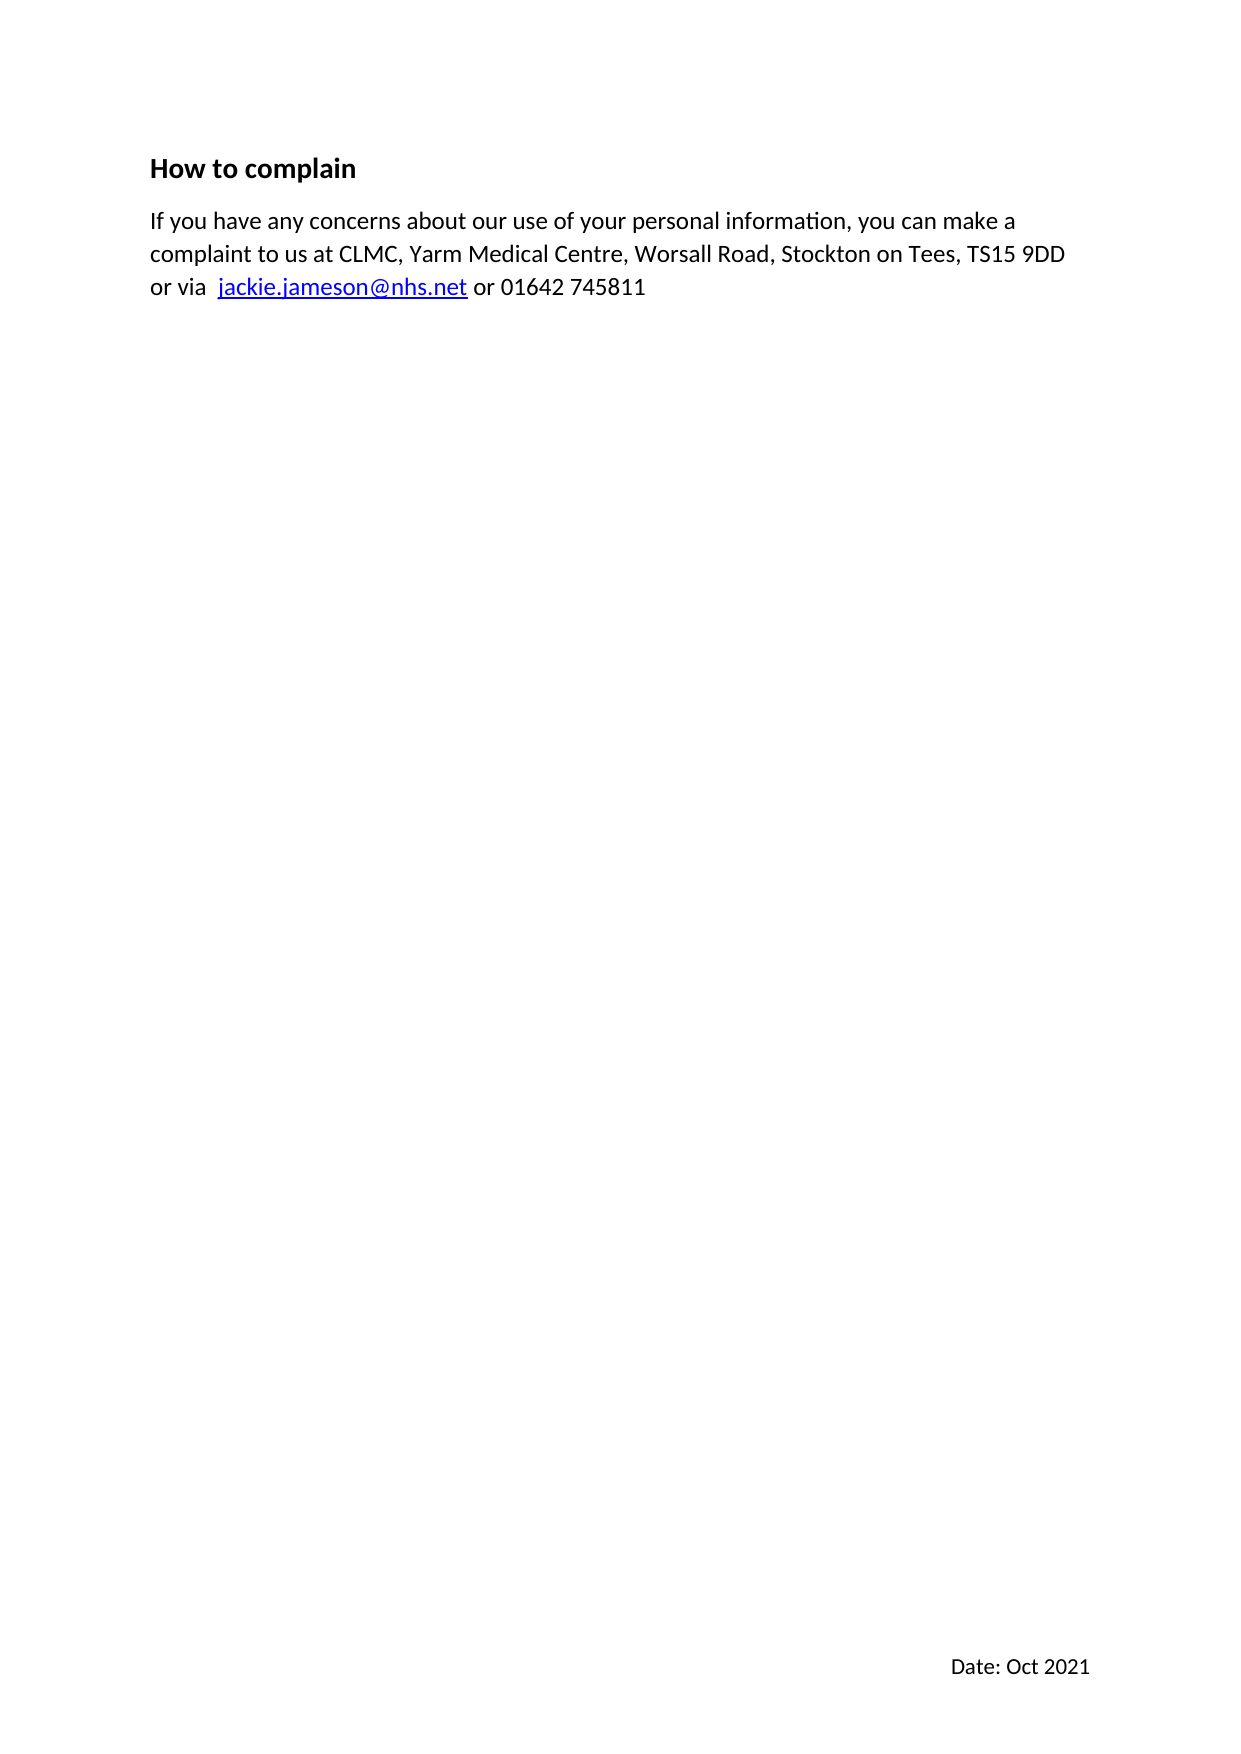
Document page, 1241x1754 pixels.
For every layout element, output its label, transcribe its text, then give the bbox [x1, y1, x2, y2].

text How to complain [150, 150, 1090, 186]
text If you have any concerns about our use of your personal information, you can make a complaint to us at CLMC, Yarm Medical Centre, Worsall Road, Stockton on Tees, TS15 9DD or via jackie.jameson@nhs.net or 01642 745811 [150, 205, 1090, 301]
